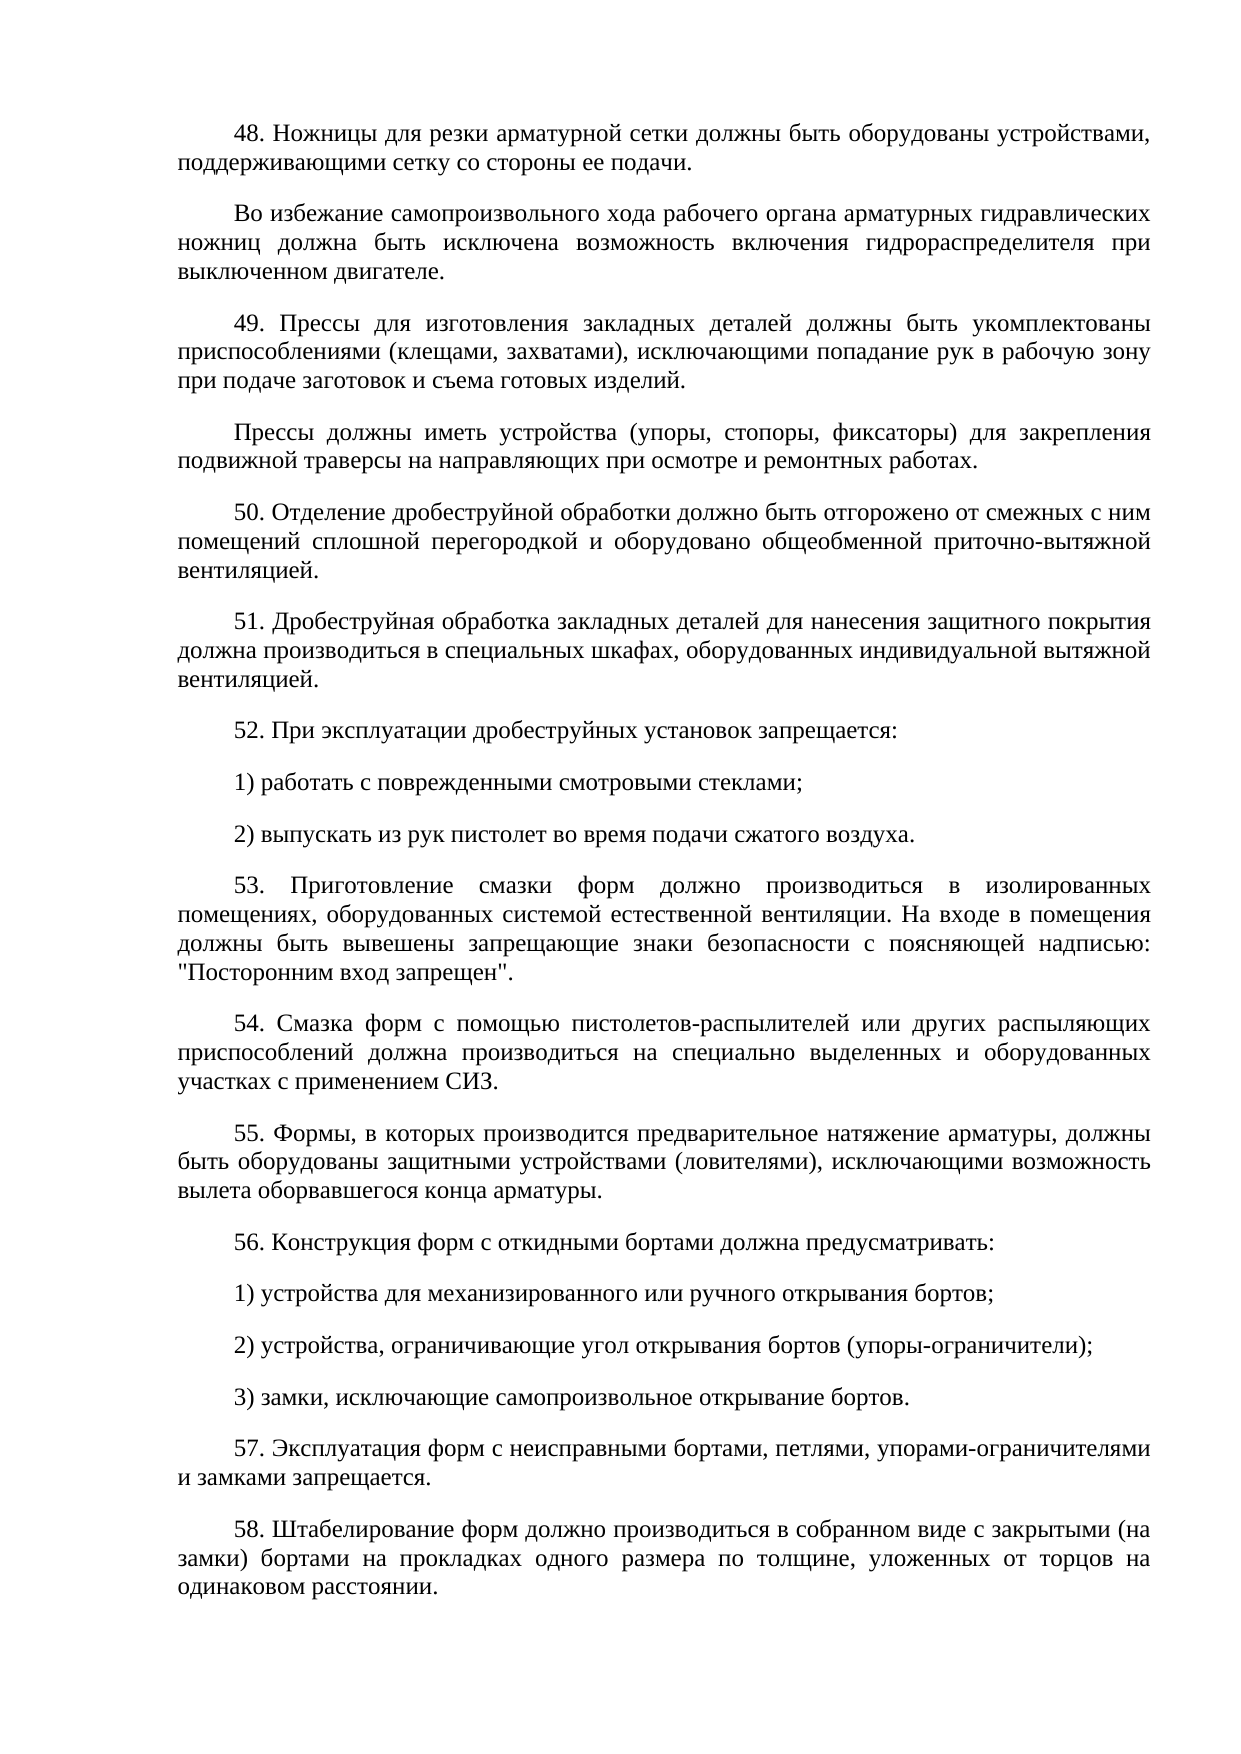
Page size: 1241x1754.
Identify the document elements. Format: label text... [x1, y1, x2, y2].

text Во избежание самопроизвольного хода рабочего органа арматурных гидравлических ножниц должна быть исключена возможность включения гидрораспределителя при выключенном двигателе. [177, 198, 1152, 285]
text 50. Отделение дробеструйной обработки должно быть отгорожено от смежных с ним помещений сплошной перегородкой и оборудовано общеобменной приточно-вытяжной вентиляцией. [177, 497, 1152, 583]
text Прессы должны иметь устройства (упоры, стопоры, фиксаторы) для закрепления подвижной траверсы на направляющих при осмотре и ремонтных работах. [177, 417, 1152, 474]
text 57. Эксплуатация форм с неисправными бортами, петлями, упорами-ограничителями и замками запрещается. [177, 1433, 1152, 1491]
text 56. Конструкция форм с откидными бортами должна предусматривать: [177, 1227, 1152, 1256]
text 3) замки, исключающие самопроизвольное открывание бортов. [177, 1382, 1152, 1411]
text 49. Прессы для изготовления закладных деталей должны быть укомплектованы приспособлениями (клещами, захватами), исключающими попадание рук в рабочую зону при подаче заготовок и съема готовых изделий. [177, 308, 1152, 394]
text 52. При эксплуатации дробеструйных установок запрещается: [177, 716, 1152, 744]
text 48. Ножницы для резки арматурной сетки должны быть оборудованы устройствами, поддерживающими сетку со стороны ее подачи. [177, 118, 1152, 176]
text 2) устройства, ограничивающие угол открывания бортов (упоры-ограничители); [177, 1330, 1152, 1359]
text 54. Смазка форм с помощью пистолетов-распылителей или других распыляющих приспособлений должна производиться на специально выделенных и оборудованных участках с применением СИЗ. [177, 1008, 1152, 1095]
text 55. Формы, в которых производится предварительное натяжение арматуры, должны быть оборудованы защитными устройствами (ловителями), исключающими возможность вылета оборвавшегося конца арматуры. [177, 1118, 1152, 1204]
text 1) устройства для механизированного или ручного открывания бортов; [177, 1278, 1152, 1307]
text 1) работать с поврежденными смотровыми стеклами; [177, 767, 1152, 796]
text 53. Приготовление смазки форм должно производиться в изолированных помещениях, оборудованных системой естественной вентиляции. На входе в помещения должны быть вывешены запрещающие знаки безопасности с поясняющей надписью: "Посторонним вход запрещен". [177, 871, 1152, 986]
text 2) выпускать из рук пистолет во время подачи сжатого воздуха. [177, 819, 1152, 848]
text 51. Дробеструйная обработка закладных деталей для нанесения защитного покрытия должна производиться в специальных шкафах, оборудованных индивидуальной вытяжной вентиляцией. [177, 606, 1152, 693]
text 58. Штабелирование форм должно производиться в собранном виде с закрытыми (на замки) бортами на прокладках одного размера по толщине, уложенных от торцов на одинаковом расстоянии. [177, 1514, 1152, 1600]
